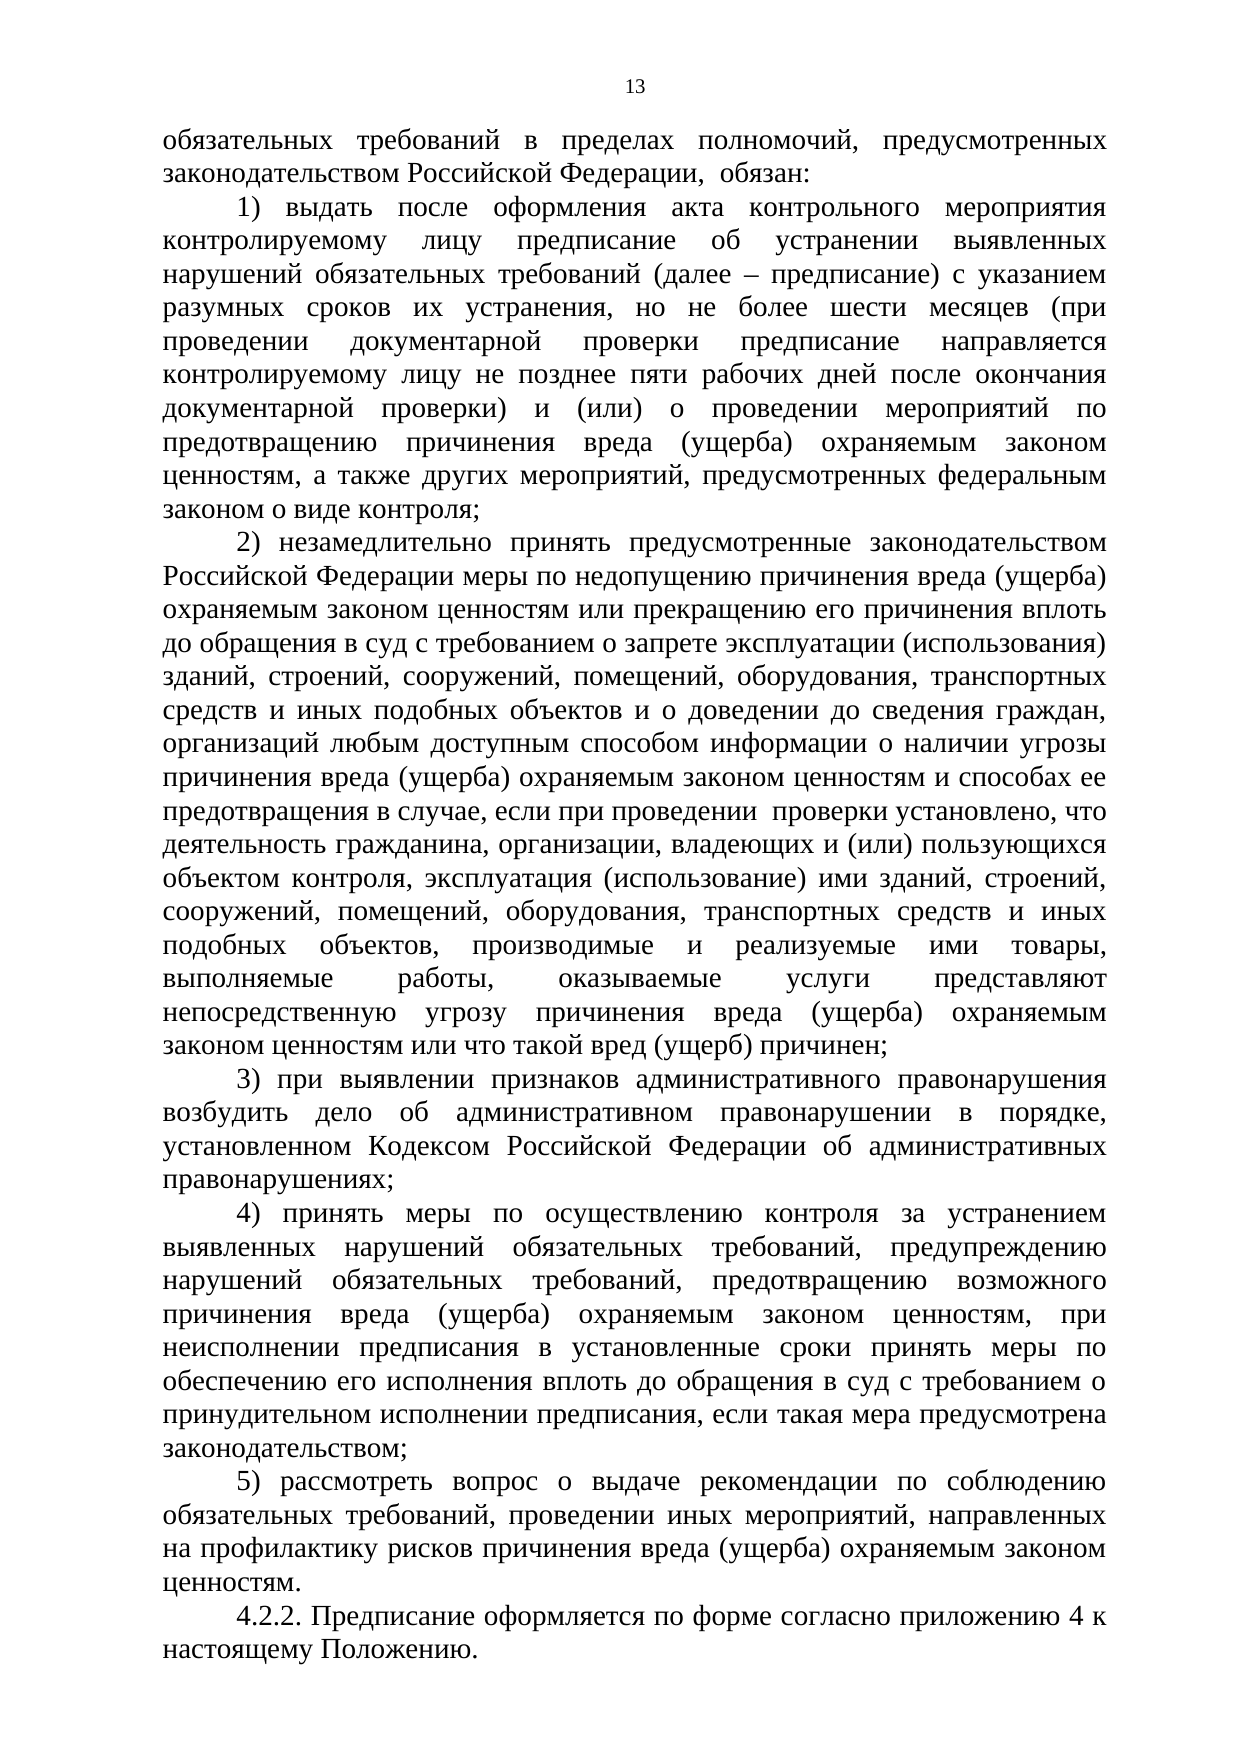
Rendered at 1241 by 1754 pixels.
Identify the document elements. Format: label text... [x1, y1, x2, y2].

text 4.2.2. Предписание оформляется по форме согласно приложению 4 к настоящему Положению. [162, 1598, 1107, 1665]
text 3) при выявлении признаков административного правонарушения возбудить дело об административном правонарушении в порядке, установленном Кодексом Российской Федерации об административных правонарушениях; [162, 1061, 1107, 1195]
text 1) выдать после оформления акта контрольного мероприятия контролируемому лицу предписание об устранении выявленных нарушений обязательных требований (далее – предписание) с указанием разумных сроков их устранения, но не более шести месяцев (при проведении документарной проверки предписание направляется контролируемому лицу не позднее пяти рабочих дней после окончания документарной проверки) и (или) о проведении мероприятий по предотвращению причинения вреда (ущерба) охраняемым законом ценностям, а также других мероприятий, предусмотренных федеральным законом о виде контроля; [162, 189, 1107, 524]
text 2) незамедлительно принять предусмотренные законодательством Российской Федерации меры по недопущению причинения вреда (ущерба) охраняемым законом ценностям или прекращению его причинения вплоть до обращения в суд с требованием о запрете эксплуатации (использования) зданий, строений, сооружений, помещений, оборудования, транспортных средств и иных подобных объектов и о доведении до сведения граждан, организаций любым доступным способом информации о наличии угрозы причинения вреда (ущерба) охраняемым законом ценностям и способах ее предотвращения в случае, если при проведении проверки установлено, что деятельность гражданина, организации, владеющих и (или) пользующихся объектом контроля, эксплуатация (использование) ими зданий, строений, сооружений, помещений, оборудования, транспортных средств и иных подобных объектов, производимые и реализуемые ими товары, выполняемые работы, оказываемые услуги представляют непосредственную угрозу причинения вреда (ущерба) охраняемым законом ценностям или что такой вред (ущерб) причинен; [162, 524, 1107, 1061]
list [162, 122, 1107, 189]
text 5) рассмотреть вопрос о выдаче рекомендации по соблюдению обязательных требований, проведении иных мероприятий, направленных на профилактику рисков причинения вреда (ущерба) охраняемым законом ценностям. [162, 1463, 1107, 1598]
text 4) принять меры по осуществлению контроля за устранением выявленных нарушений обязательных требований, предупреждению нарушений обязательных требований, предотвращению возможного причинения вреда (ущерба) охраняемым законом ценностям, при неисполнении предписания в установленные сроки принять меры по обеспечению его исполнения вплоть до обращения в суд с требованием о принудительном исполнении предписания, если такая мера предусмотрена законодательством; [162, 1195, 1107, 1463]
